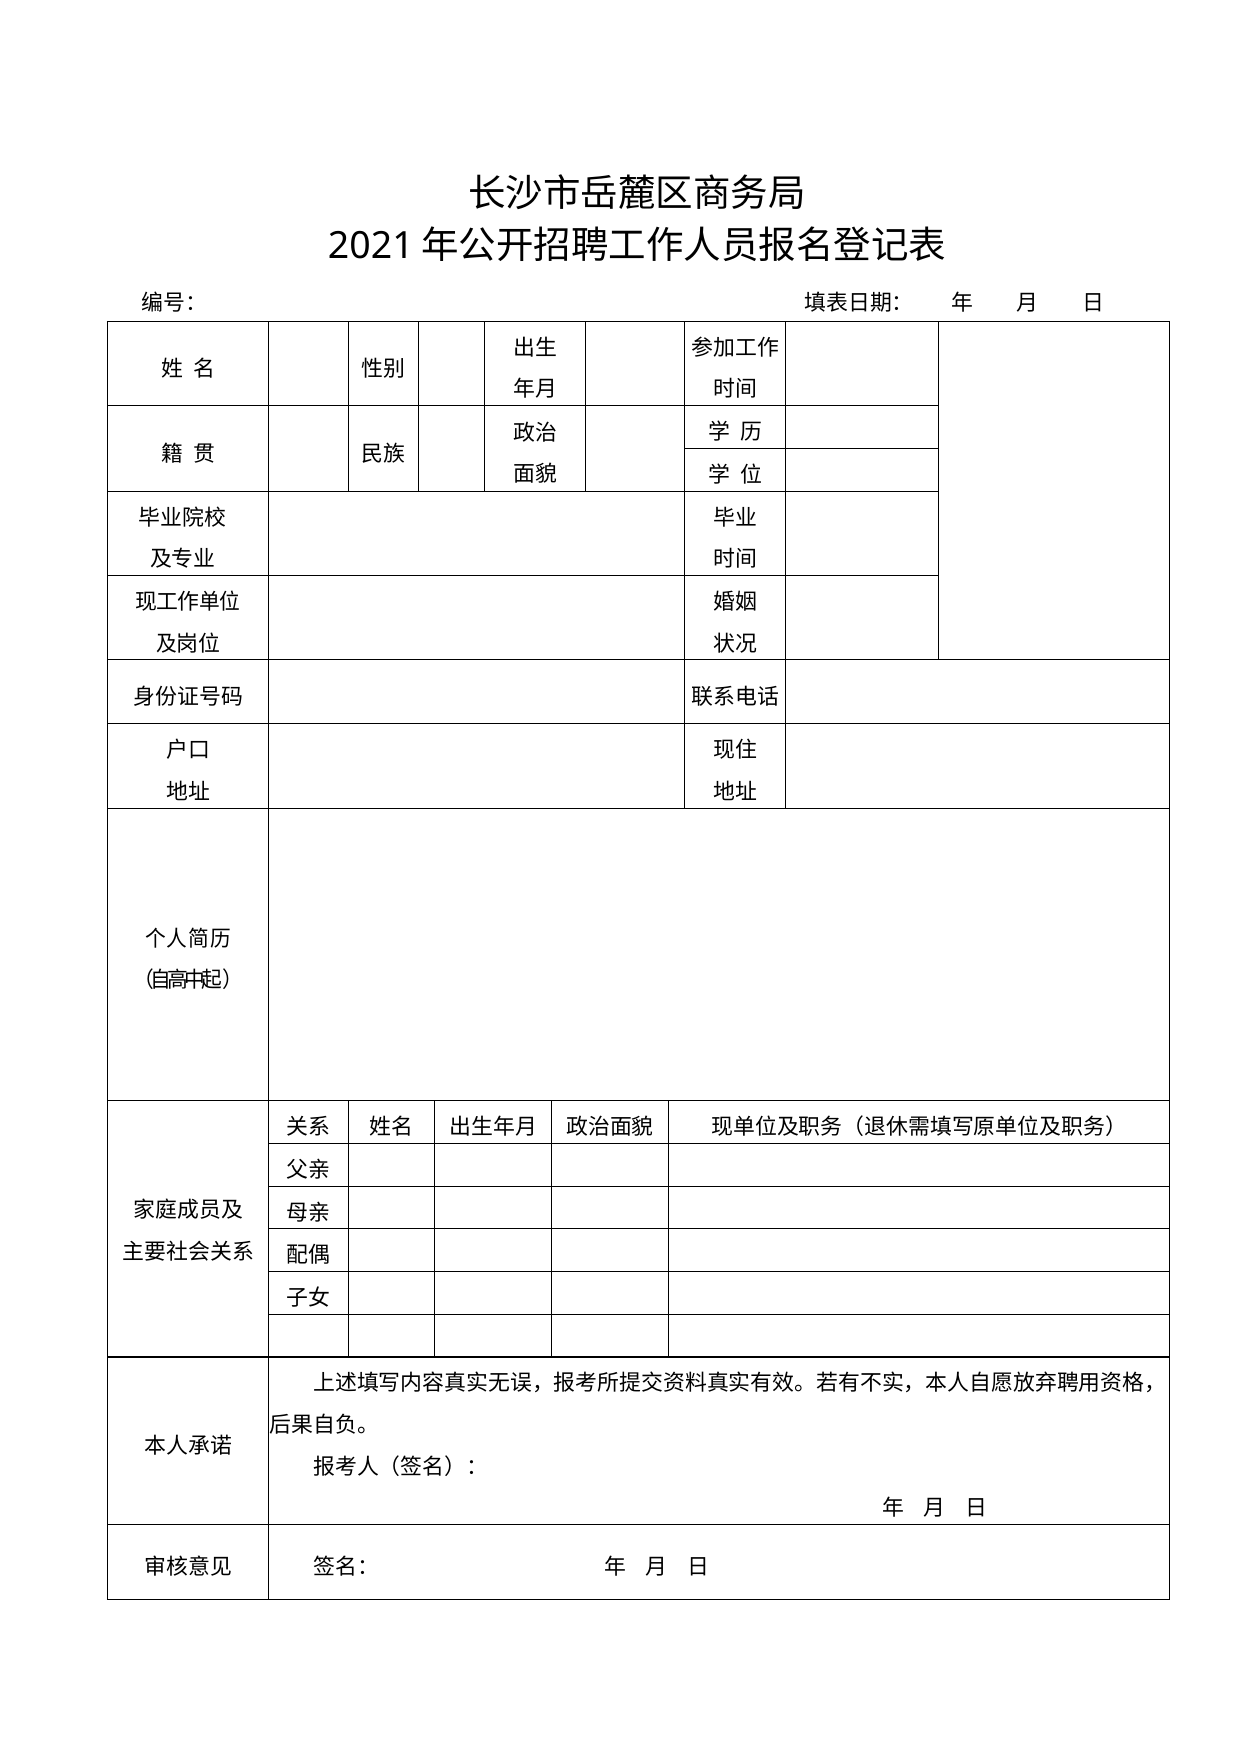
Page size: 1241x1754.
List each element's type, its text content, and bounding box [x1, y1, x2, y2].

table_cell 毕业院校 及专业 [108, 492, 268, 575]
table_cell 出生年月 [435, 1101, 551, 1143]
table_cell [269, 724, 684, 807]
table_cell [269, 492, 684, 575]
table_cell 配偶 [269, 1229, 348, 1271]
table_cell [786, 406, 938, 448]
table_cell 姓名 [349, 1101, 434, 1143]
table_cell 学 历 [685, 406, 785, 448]
table_cell [269, 660, 684, 723]
table_cell 子女 [269, 1272, 348, 1314]
table_cell [349, 1315, 434, 1356]
table_cell 政治面貌 [552, 1101, 668, 1143]
table_cell 现单位及职务（退休需填写原单位及职务） [669, 1101, 1169, 1143]
table_cell [269, 406, 348, 491]
table_cell [552, 1229, 668, 1271]
table_header 性别 [349, 322, 418, 405]
table_cell [669, 1229, 1169, 1271]
table_cell 民族 [349, 406, 418, 491]
table_cell [435, 1187, 551, 1228]
table_header [786, 322, 938, 405]
table_cell 联系电话 [685, 660, 785, 723]
table_cell [552, 1187, 668, 1228]
table_cell 婚姻 状况 [685, 576, 785, 659]
table_cell 本人承诺 [108, 1358, 268, 1524]
table_cell 学 位 [685, 449, 785, 491]
table_cell [586, 406, 684, 491]
table_cell 审核意见 [108, 1525, 268, 1598]
table_header [939, 322, 1169, 659]
table_cell 籍 贯 [108, 406, 268, 491]
table_header [586, 322, 684, 405]
table_cell 个人简历 （自高中起） [108, 809, 268, 1100]
table_cell [435, 1229, 551, 1271]
table_cell [269, 1315, 348, 1356]
table_cell [419, 406, 484, 491]
table_cell [349, 1187, 434, 1228]
table_cell 上述填写内容真实无误，报考所提交资料真实有效。若有不实，本人自愿放弃聘用资格，后果自负。 报考人（签名）： 年 月 日 [269, 1358, 1169, 1524]
table_header 出生 年月 [485, 322, 585, 405]
table_header [269, 322, 348, 405]
table_cell 关系 [269, 1101, 348, 1143]
table_cell [786, 724, 1169, 807]
text 编号： 填表日期： 年 月 日 [142, 269, 1132, 321]
table_header [419, 322, 484, 405]
table_cell 母亲 [269, 1187, 348, 1228]
table_cell [435, 1272, 551, 1314]
table_cell [435, 1315, 551, 1356]
table_cell [669, 1315, 1169, 1356]
table_cell 政治 面貌 [485, 406, 585, 491]
table_cell [786, 492, 938, 575]
table_cell 父亲 [269, 1144, 348, 1186]
table_cell 现住 地址 [685, 724, 785, 807]
table_cell 身份证号码 [108, 660, 268, 723]
table_cell [786, 576, 938, 659]
table_cell 户口 地址 [108, 724, 268, 807]
table_cell [669, 1144, 1169, 1186]
table_cell 家庭成员及 主要社会关系 [108, 1101, 268, 1356]
table_cell [435, 1144, 551, 1186]
table_cell 现工作单位 及岗位 [108, 576, 268, 659]
table_cell [349, 1272, 434, 1314]
text 2021年公开招聘工作人员报名登记表 [142, 217, 1132, 269]
table_header 参加工作时间 [685, 322, 785, 405]
table_cell [269, 576, 684, 659]
table_cell [552, 1144, 668, 1186]
table_cell 毕业 时间 [685, 492, 785, 575]
table_cell [349, 1229, 434, 1271]
table_cell [552, 1315, 668, 1356]
text 长沙市岳麓区商务局 [142, 164, 1132, 217]
table_cell 签名： 年 月 日 [269, 1525, 1169, 1598]
table_header 姓 名 [108, 322, 268, 405]
table_cell [669, 1272, 1169, 1314]
table_cell [786, 660, 1169, 723]
table_cell [349, 1144, 434, 1186]
table_cell [269, 809, 1169, 1100]
table_cell [786, 449, 938, 491]
table_cell [552, 1272, 668, 1314]
table_cell [669, 1187, 1169, 1228]
